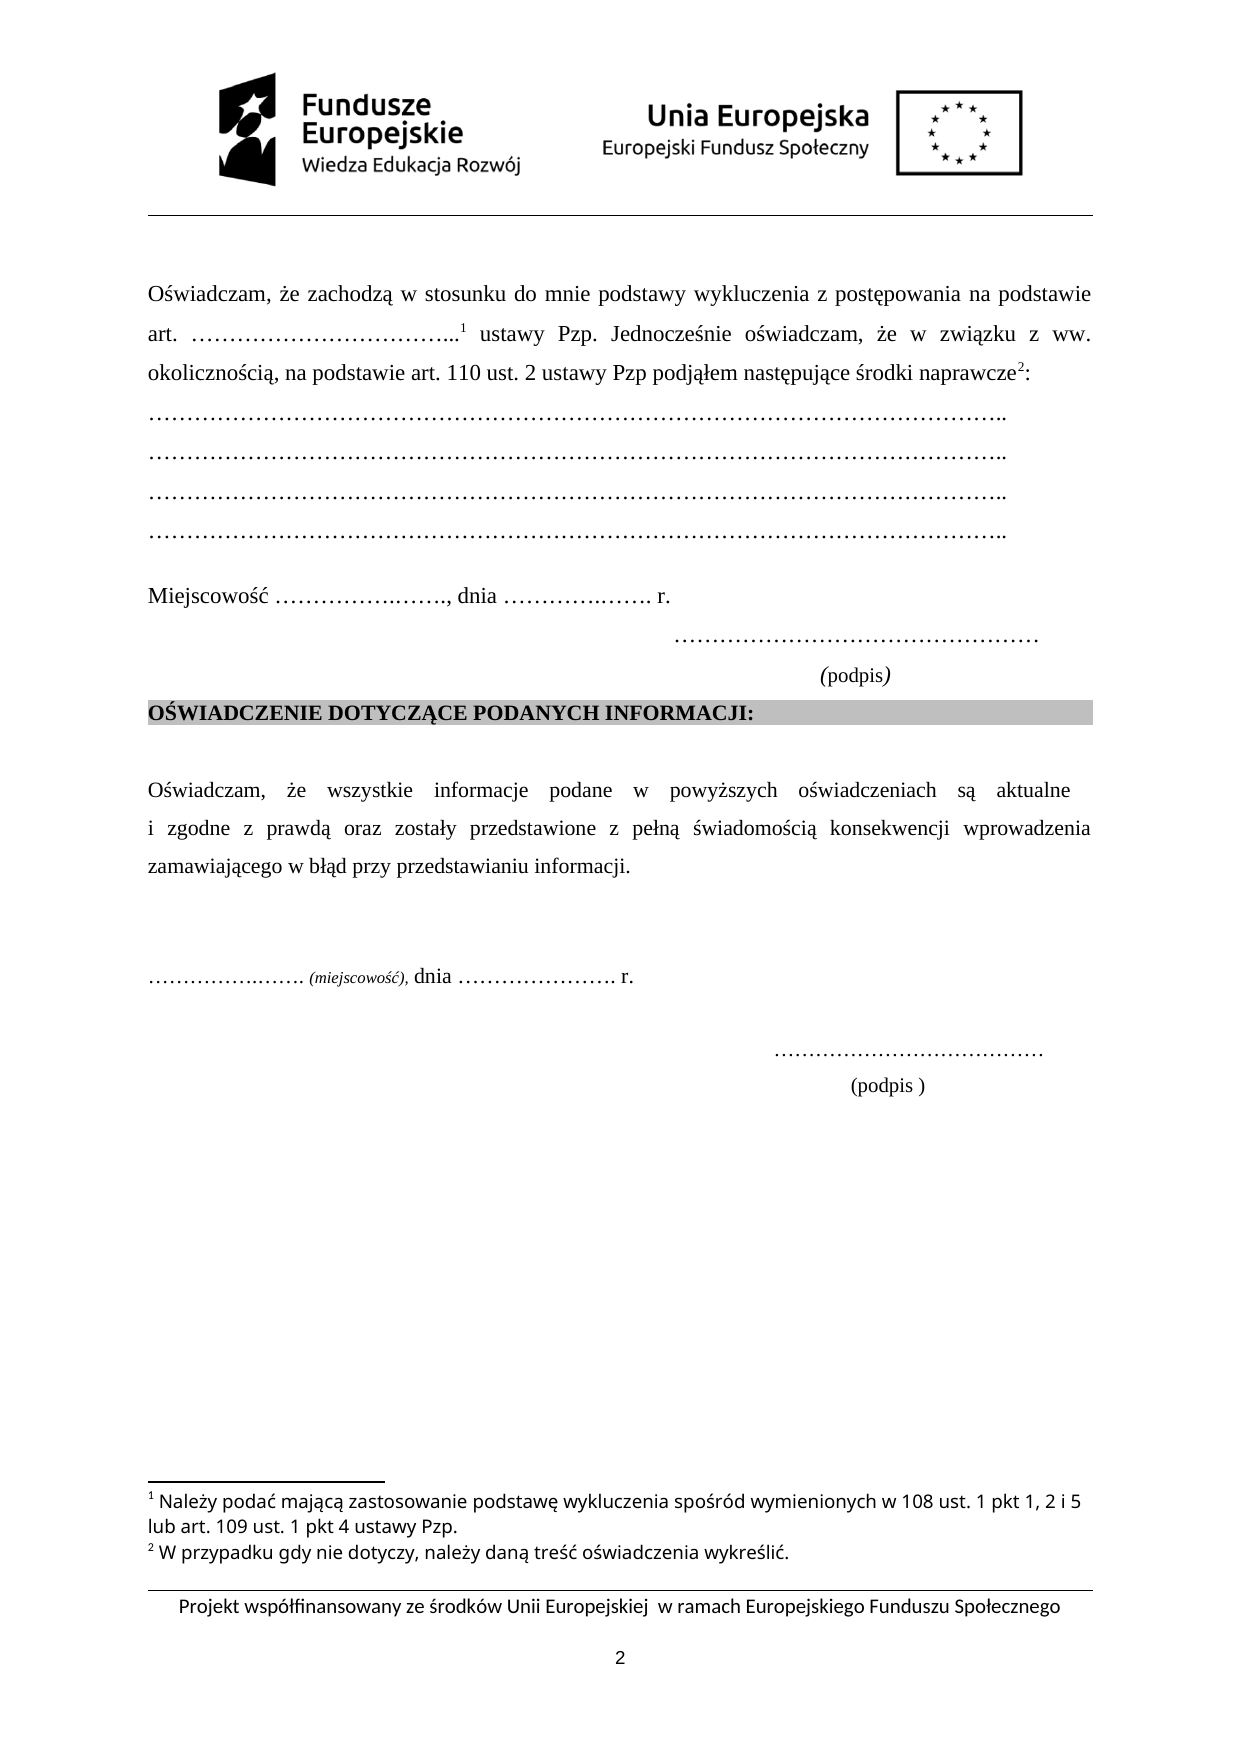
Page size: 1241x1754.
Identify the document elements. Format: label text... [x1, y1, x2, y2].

text ………………………………………………………………………………………………….. [148, 517, 1093, 543]
text (podpis) [620, 661, 1093, 687]
text ………………………………………………………………………………………………….. [148, 478, 1093, 504]
picture [191, 44, 1049, 214]
text (podpis ) [148, 1073, 1093, 1097]
text OŚWIADCZENIE DOTYCZĄCE PODANYCH INFORMACJI: [148, 700, 1093, 725]
text ………………………………………… [620, 621, 1093, 647]
text ………………………………………………………………………………………………….. [148, 438, 1093, 464]
text Oświadczam, że zachodzą w stosunku do mnie podstawy wykluczenia z postępowania na podstawie art. ……………………………... ustawy Pzp. Jednocześnie oświadczam, że w związku z ww. okolicznością, na podstawie art. 110 ust. 2 ustawy Pzp podjąłem następujące środki naprawcze: [148, 280, 1093, 386]
text ………………………………… [148, 1037, 1093, 1061]
text …………….……. (miejscowość), dnia …………………. r. [148, 963, 1093, 988]
text ………………………………………………………………………………………………….. [148, 399, 1093, 425]
text Oświadczam, że wszystkie informacje podane w powyższych oświadczeniach są aktualne i zgodne z prawdą oraz zostały przedstawione z pełną świadomością konsekwencji wprowadzenia zamawiającego w błąd przy przedstawianiu informacji. [148, 777, 1093, 878]
text Miejscowość …………….……., dnia ………….……. r. [148, 582, 1093, 608]
